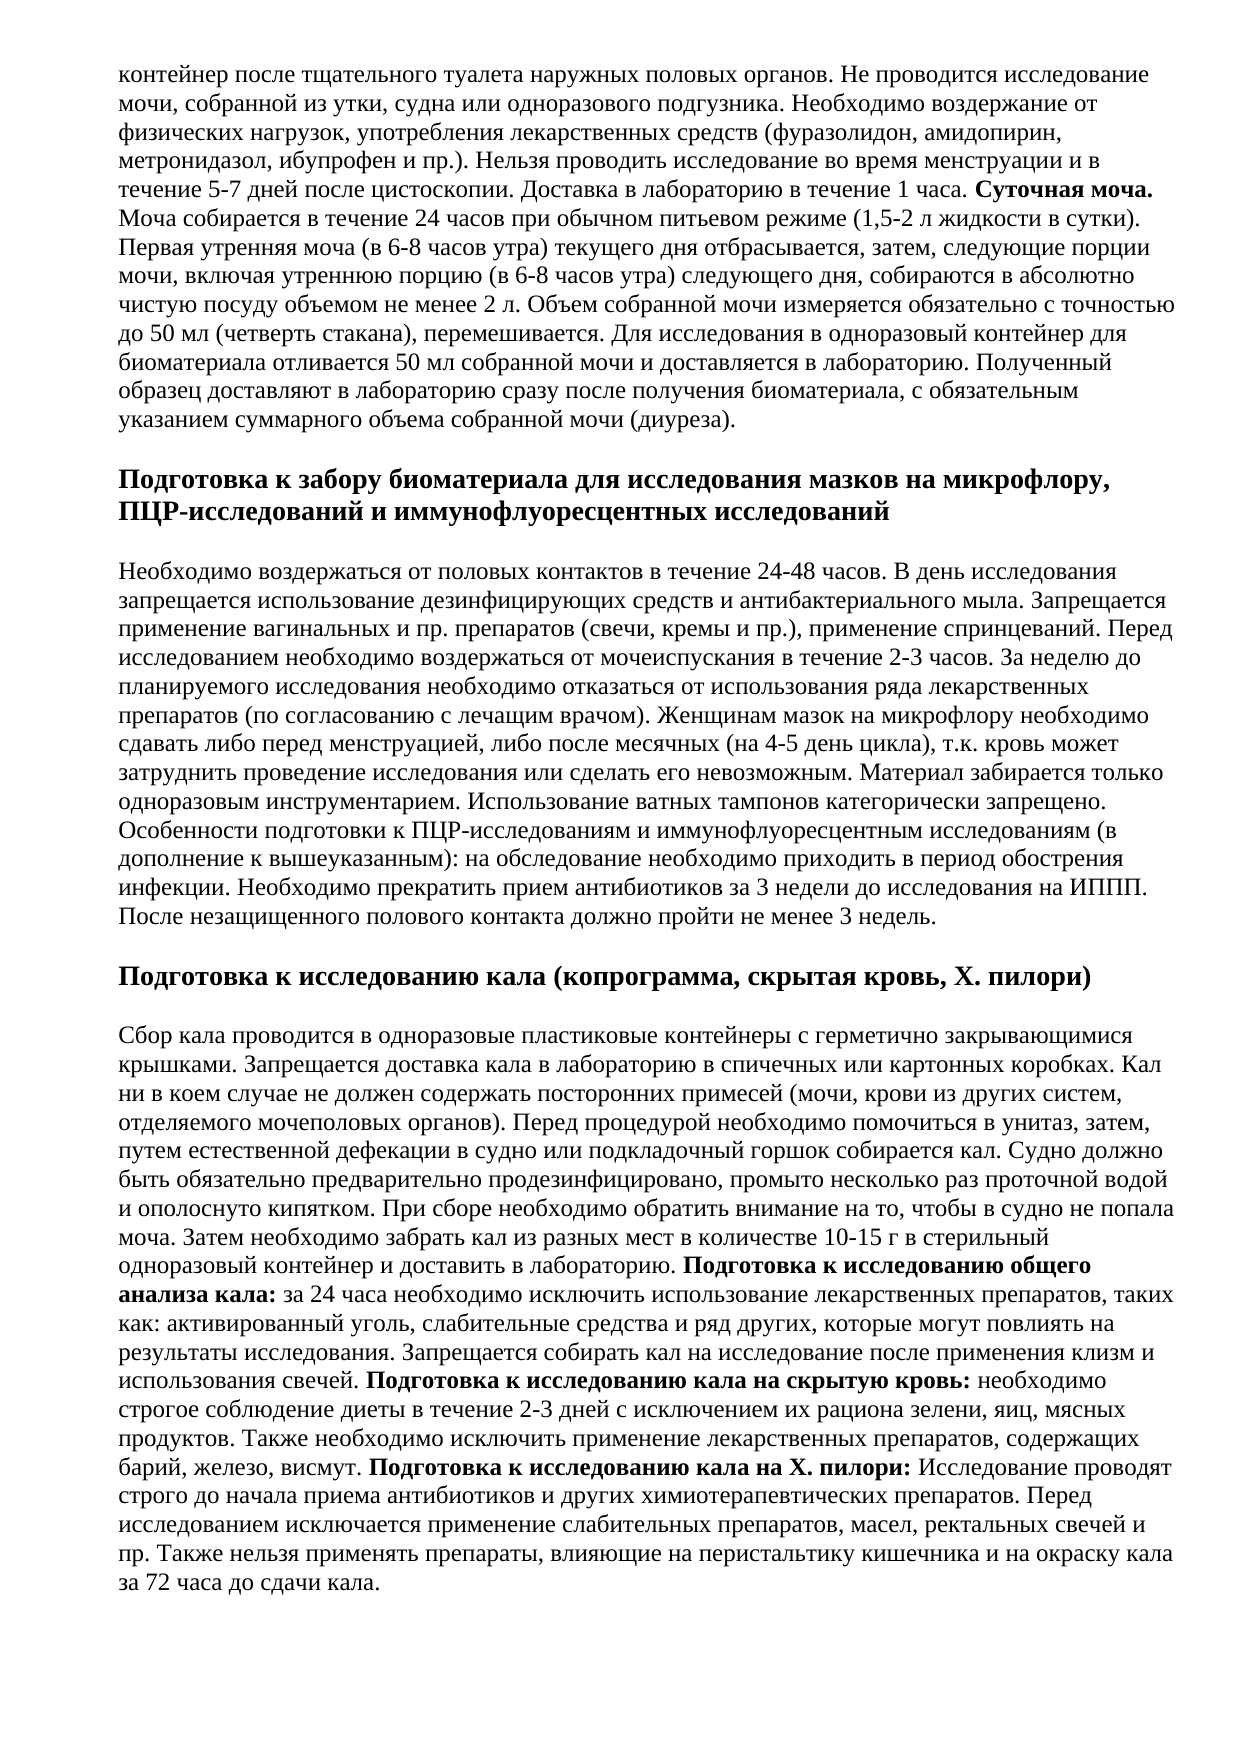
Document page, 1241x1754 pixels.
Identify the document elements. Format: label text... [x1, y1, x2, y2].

text Необходимо воздержаться от половых контактов в течение 24-48 часов. В день исследования запрещается использование дезинфицирующих средств и антибактериального мыла. Запрещается применение вагинальных и пр. препаратов (свечи, кремы и пр.), применение спринцеваний. Перед исследованием необходимо воздержаться от мочеиспускания в течение 2-3 часов. За неделю до планируемого исследования необходимо отказаться от использования ряда лекарственных препаратов (по согласованию с лечащим врачом). Женщинам мазок на микрофлору необходимо сдавать либо перед менструацией, либо после месячных (на 4-5 день цикла), т.к. кровь может затруднить проведение исследования или сделать его невозможным. Материал забирается только одноразовым инструментарием. Использование ватных тампонов категорически запрещено. Особенности подготовки к ПЦР-исследованиям и иммунофлуоресцентным исследованиям (в дополнение к вышеуказанным): на обследование необходимо приходить в период обострения инфекции. Необходимо прекратить прием антибиотиков за 3 недели до исследования на ИППП. После незащищенного полового контакта должно пройти не менее 3 недель. [118, 556, 1181, 930]
text Сбор кала проводится в одноразовые пластиковые контейнеры с герметично закрывающимися крышками. Запрещается доставка кала в лабораторию в спичечных или картонных коробках. Кал ни в коем случае не должен содержать посторонних примесей (мочи, крови из других систем, отделяемого мочеполовых органов). Перед процедурой необходимо помочиться в унитаз, затем, путем естественной дефекации в судно или подкладочный горшок собирается кал. Судно должно быть обязательно предварительно продезинфицировано, промыто несколько раз проточной водой и ополоснуто кипятком. При сборе необходимо обратить внимание на то, чтобы в судно не попала моча. Затем необходимо забрать кал из разных мест в количестве 10-15 г в стерильный одноразовый контейнер и доставить в лабораторию. Подготовка к исследованию общего анализа кала: за 24 часа необходимо исключить использование лекарственных препаратов, таких как: активированный уголь, слабительные средства и ряд других, которые могут повлиять на результаты исследования. Запрещается собирать кал на исследование после применения клизм и использования свечей. Подготовка к исследованию кала на скрытую кровь: необходимо строгое соблюдение диеты в течение 2-3 дней с исключением их рациона зелени, яиц, мясных продуктов. Также необходимо исключить применение лекарственных препаратов, содержащих барий, железо, висмут. Подготовка к исследованию кала на Х. пилори: Исследование проводят строго до начала приема антибиотиков и других химиотерапевтических препаратов. Перед исследованием исключается применение слабительных препаратов, масел, ректальных свечей и пр. Также нельзя применять препараты, влияющие на перистальтику кишечника и на окраску кала за 72 часа до сдачи кала. [118, 1020, 1181, 1595]
subtitle Подготовка к исследованию кала (копрограмма, скрытая кровь, Х. пилори) [118, 959, 1181, 991]
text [118, 59, 1181, 433]
subtitle Подготовка к забору биоматериала для исследования мазков на микрофлору, ПЦР-исследований и иммунофлуоресцентных исследований [118, 462, 1181, 527]
